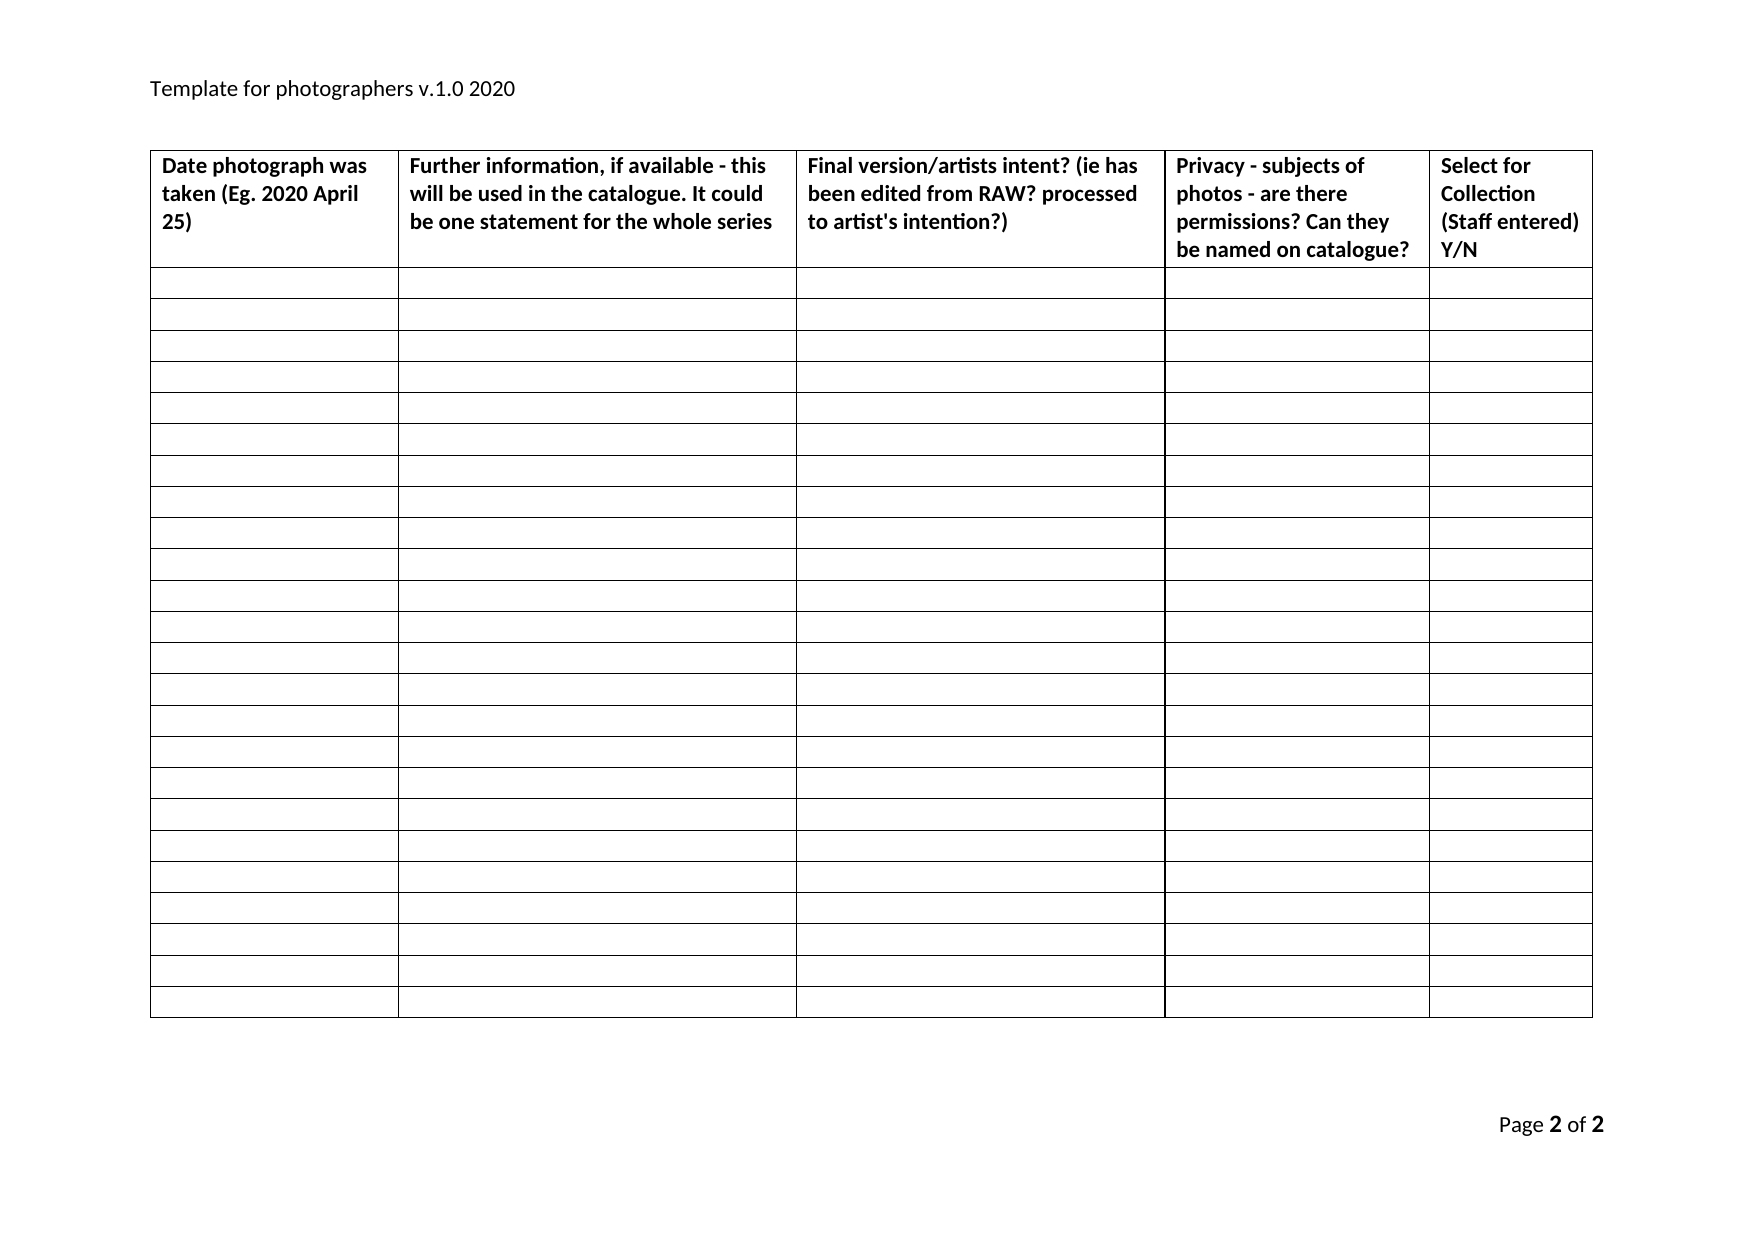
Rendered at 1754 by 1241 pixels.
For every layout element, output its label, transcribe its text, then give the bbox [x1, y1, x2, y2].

table_cell [1166, 393, 1429, 423]
table_cell [399, 924, 796, 954]
table_cell [1430, 924, 1592, 954]
table_cell [1430, 299, 1592, 329]
table_cell [399, 299, 796, 329]
table_cell [797, 956, 1164, 986]
table_cell [399, 768, 796, 798]
table_cell [797, 831, 1164, 861]
table_cell Date photograph was taken (Eg. 2020 April 25) [151, 151, 398, 267]
table_cell [399, 799, 796, 829]
table_cell [1166, 456, 1429, 486]
table_cell [1430, 331, 1592, 361]
table_cell [797, 862, 1164, 892]
table_cell [399, 268, 796, 298]
table_cell [151, 768, 398, 798]
table_cell [1430, 706, 1592, 736]
table_cell [1166, 487, 1429, 517]
table_cell [151, 831, 398, 861]
table_cell [151, 956, 398, 986]
table_cell [1166, 893, 1429, 923]
table_cell [1430, 581, 1592, 611]
table_cell [797, 799, 1164, 829]
table_cell [1430, 518, 1592, 548]
table_cell [151, 893, 398, 923]
table_cell [1430, 362, 1592, 392]
table_cell [797, 706, 1164, 736]
table_cell [1166, 831, 1429, 861]
table_cell [797, 737, 1164, 767]
table_cell [1166, 706, 1429, 736]
table_cell [399, 456, 796, 486]
table_cell [399, 706, 796, 736]
table_cell [151, 612, 398, 642]
table_cell [797, 299, 1164, 329]
table_cell [1430, 862, 1592, 892]
table_cell [797, 674, 1164, 704]
table_cell [399, 362, 796, 392]
table_cell [1166, 737, 1429, 767]
table_cell [399, 737, 796, 767]
table_cell [797, 612, 1164, 642]
table_cell [1166, 956, 1429, 986]
table_cell [797, 518, 1164, 548]
table_cell [1166, 424, 1429, 454]
table_cell [1166, 268, 1429, 298]
table_cell [399, 643, 796, 673]
table_cell [1166, 549, 1429, 579]
table_cell [797, 581, 1164, 611]
table_cell [399, 862, 796, 892]
table_cell [151, 643, 398, 673]
table_cell [151, 987, 398, 1017]
table_cell [797, 924, 1164, 954]
table_cell [1166, 799, 1429, 829]
table_cell [1166, 518, 1429, 548]
table_cell [151, 862, 398, 892]
table_cell [797, 268, 1164, 298]
table_cell [151, 706, 398, 736]
table_cell [1430, 987, 1592, 1017]
table_cell [151, 268, 398, 298]
table_cell [1166, 299, 1429, 329]
table_cell [1430, 768, 1592, 798]
table_cell [797, 424, 1164, 454]
table_cell [797, 768, 1164, 798]
table_cell [1430, 893, 1592, 923]
table_cell [1166, 612, 1429, 642]
table_cell [151, 924, 398, 954]
table_cell [1430, 956, 1592, 986]
table_cell [399, 487, 796, 517]
table_cell [151, 799, 398, 829]
table_cell [797, 331, 1164, 361]
table_cell [1430, 674, 1592, 704]
table_cell [399, 581, 796, 611]
table_cell [1166, 674, 1429, 704]
table_cell [1166, 924, 1429, 954]
table_cell [1166, 362, 1429, 392]
table_cell [1166, 768, 1429, 798]
table_cell [1430, 456, 1592, 486]
table_cell [1430, 487, 1592, 517]
table_cell [797, 549, 1164, 579]
table_cell [797, 456, 1164, 486]
table_cell [1430, 424, 1592, 454]
table_cell [151, 299, 398, 329]
table_cell [1430, 612, 1592, 642]
table_cell [399, 393, 796, 423]
table_cell Privacy - subjects of photos - are there permissions? Can they be named on catalogue? [1166, 151, 1429, 267]
table_cell [797, 487, 1164, 517]
table_cell [399, 674, 796, 704]
table_cell [151, 487, 398, 517]
table_cell [151, 393, 398, 423]
table_cell [151, 581, 398, 611]
table_cell [1166, 862, 1429, 892]
table_cell Final version/artists intent? (ie has been edited from RAW? processed to artist's intention?) [797, 151, 1164, 267]
table_cell [797, 643, 1164, 673]
table_cell [399, 831, 796, 861]
table_cell [151, 456, 398, 486]
table_cell [151, 331, 398, 361]
table_cell [1166, 987, 1429, 1017]
table_cell [399, 549, 796, 579]
table_cell [399, 987, 796, 1017]
table_cell [399, 893, 796, 923]
table_cell [1430, 799, 1592, 829]
table_cell [1430, 393, 1592, 423]
table_cell [151, 674, 398, 704]
table_cell [151, 424, 398, 454]
table_cell [1166, 331, 1429, 361]
table_cell [797, 893, 1164, 923]
table_cell [1430, 737, 1592, 767]
table_cell [399, 424, 796, 454]
table_cell [1430, 268, 1592, 298]
table_cell [1166, 643, 1429, 673]
table_cell [151, 737, 398, 767]
table_cell [1430, 831, 1592, 861]
table_cell [1166, 581, 1429, 611]
table_cell [1430, 643, 1592, 673]
table_cell [797, 393, 1164, 423]
table_cell [399, 331, 796, 361]
table_cell [399, 518, 796, 548]
table_cell [399, 956, 796, 986]
table_cell [1430, 549, 1592, 579]
table_cell [151, 362, 398, 392]
table_cell [151, 518, 398, 548]
table_cell [151, 549, 398, 579]
table_cell [399, 612, 796, 642]
table_cell Select for Collection (Staff entered) Y/N [1430, 151, 1592, 267]
table_cell Further information, if available - this will be used in the catalogue. It could be one statement for the whole series [399, 151, 796, 267]
table_cell [797, 362, 1164, 392]
table_cell [797, 987, 1164, 1017]
